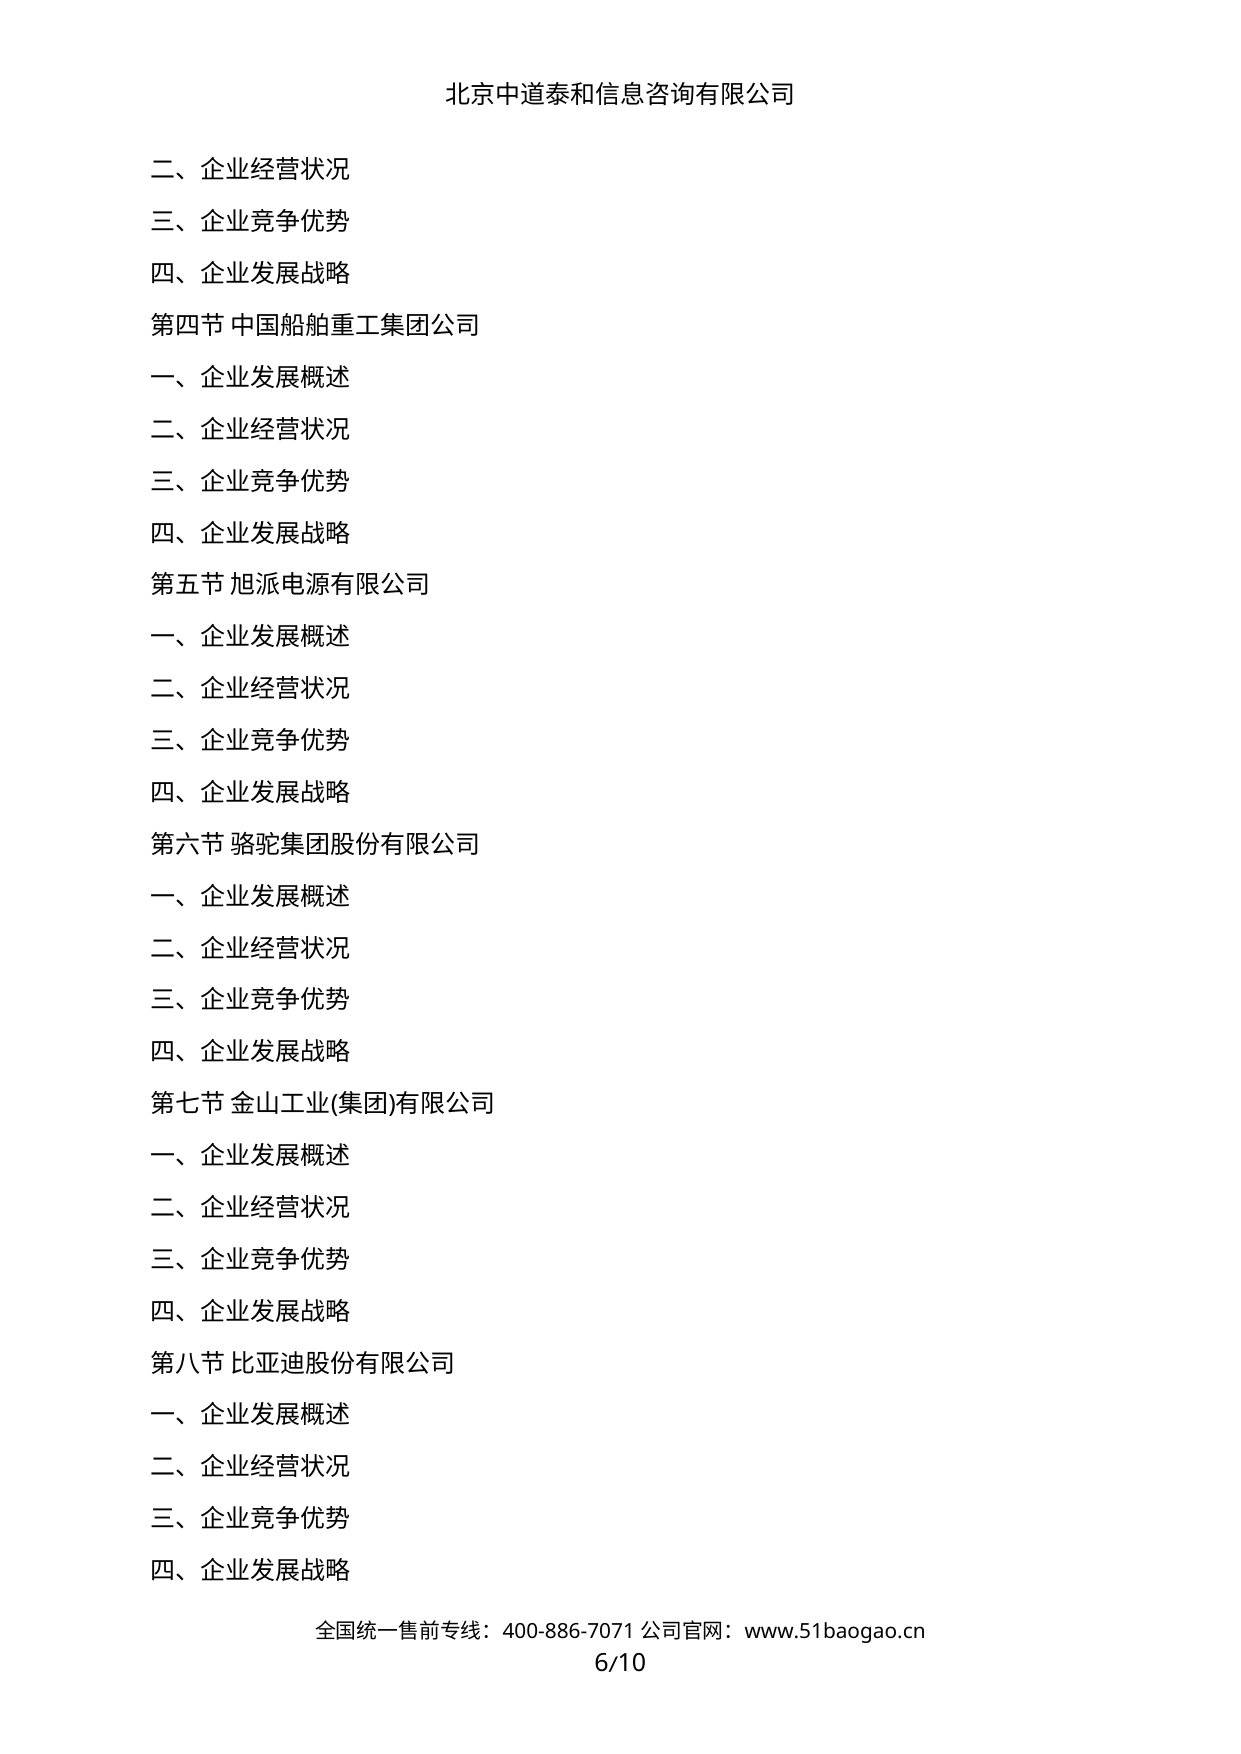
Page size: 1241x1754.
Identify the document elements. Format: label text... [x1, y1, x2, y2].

text 一、企业发展概述 [150, 617, 1090, 653]
text 二、企业经营状况 [150, 669, 1090, 705]
text 三、企业竞争优势 [150, 721, 1090, 757]
text 第七节 金山工业(集团)有限公司 [150, 1084, 1090, 1120]
text 二、企业经营状况 [150, 1447, 1090, 1483]
text 一、企业发展概述 [150, 1136, 1090, 1172]
text 三、企业竞争优势 [150, 202, 1090, 238]
text 四、企业发展战略 [150, 1551, 1090, 1587]
text 二、企业经营状况 [150, 150, 1090, 186]
text 三、企业竞争优势 [150, 461, 1090, 497]
text 第八节 比亚迪股份有限公司 [150, 1343, 1090, 1379]
text 四、企业发展战略 [150, 1291, 1090, 1327]
text 三、企业竞争优势 [150, 980, 1090, 1016]
text 四、企业发展战略 [150, 254, 1090, 290]
text 一、企业发展概述 [150, 1395, 1090, 1431]
text 第四节 中国船舶重工集团公司 [150, 306, 1090, 342]
text 一、企业发展概述 [150, 876, 1090, 912]
text 三、企业竞争优势 [150, 1239, 1090, 1276]
text 三、企业竞争优势 [150, 1499, 1090, 1535]
text 第五节 旭派电源有限公司 [150, 565, 1090, 601]
text 第六节 骆驼集团股份有限公司 [150, 824, 1090, 861]
text 四、企业发展战略 [150, 513, 1090, 549]
text 二、企业经营状况 [150, 928, 1090, 964]
text 四、企业发展战略 [150, 1032, 1090, 1068]
text 二、企业经营状况 [150, 1187, 1090, 1224]
text 二、企业经营状况 [150, 409, 1090, 446]
text 四、企业发展战略 [150, 772, 1090, 809]
text 一、企业发展概述 [150, 357, 1090, 394]
